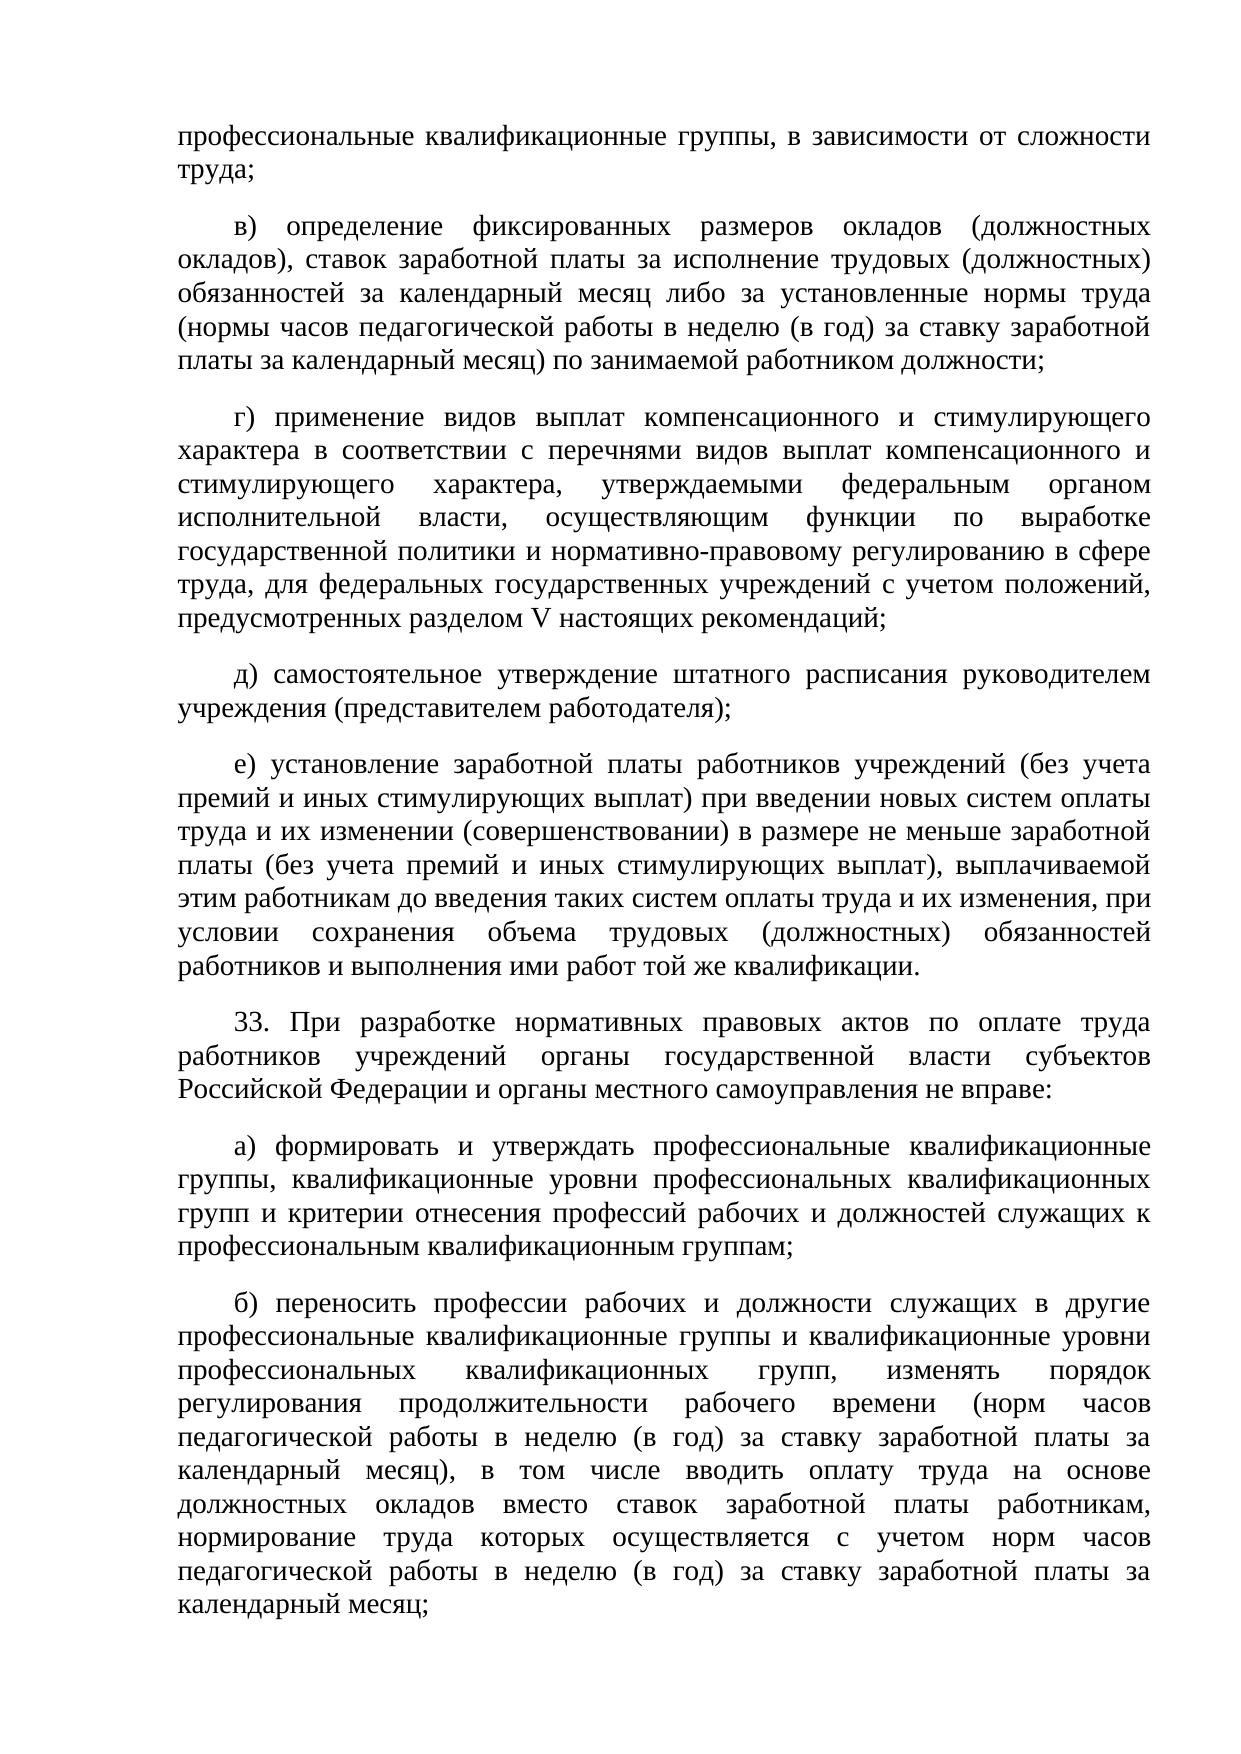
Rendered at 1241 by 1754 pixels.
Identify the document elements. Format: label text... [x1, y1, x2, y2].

text е) установление заработной платы работников учреждений (без учета премий и иных стимулирующих выплат) при введении новых систем оплаты труда и их изменении (совершенствовании) в размере не меньше заработной платы (без учета премий и иных стимулирующих выплат), выплачиваемой этим работникам до введения таких систем оплаты труда и их изменения, при условии сохранения объема трудовых (должностных) обязанностей работников и выполнения ими работ той же квалификации. [177, 746, 1152, 981]
text д) самостоятельное утверждение штатного расписания руководителем учреждения (представителем работодателя); [177, 656, 1152, 723]
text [177, 118, 1152, 185]
text а) формировать и утверждать профессиональные квалификационные группы, квалификационные уровни профессиональных квалификационных групп и критерии отнесения профессий рабочих и должностей служащих к профессиональным квалификационным группам; [177, 1128, 1152, 1262]
text в) определение фиксированных размеров окладов (должностных окладов), ставок заработной платы за исполнение трудовых (должностных) обязанностей за календарный месяц либо за установленные нормы труда (нормы часов педагогической работы в неделю (в год) за ставку заработной платы за календарный месяц) по занимаемой работником должности; [177, 208, 1152, 376]
text г) применение видов выплат компенсационного и стимулирующего характера в соответствии с перечнями видов выплат компенсационного и стимулирующего характера, утверждаемыми федеральным органом исполнительной власти, осуществляющим функции по выработке государственной политики и нормативно-правовому регулированию в сфере труда, для федеральных государственных учреждений с учетом положений, предусмотренных разделом V настоящих рекомендаций; [177, 399, 1152, 633]
text 33. При разработке нормативных правовых актов по оплате труда работников учреждений органы государственной власти субъектов Российской Федерации и органы местного самоуправления не вправе: [177, 1004, 1152, 1105]
text б) переносить профессии рабочих и должности служащих в другие профессиональные квалификационные группы и квалификационные уровни профессиональных квалификационных групп, изменять порядок регулирования продолжительности рабочего времени (норм часов педагогической работы в неделю (в год) за ставку заработной платы за календарный месяц), в том числе вводить оплату труда на основе должностных окладов вместо ставок заработной платы работникам, нормирование труда которых осуществляется с учетом норм часов педагогической работы в неделю (в год) за ставку заработной платы за календарный месяц; [177, 1285, 1152, 1620]
